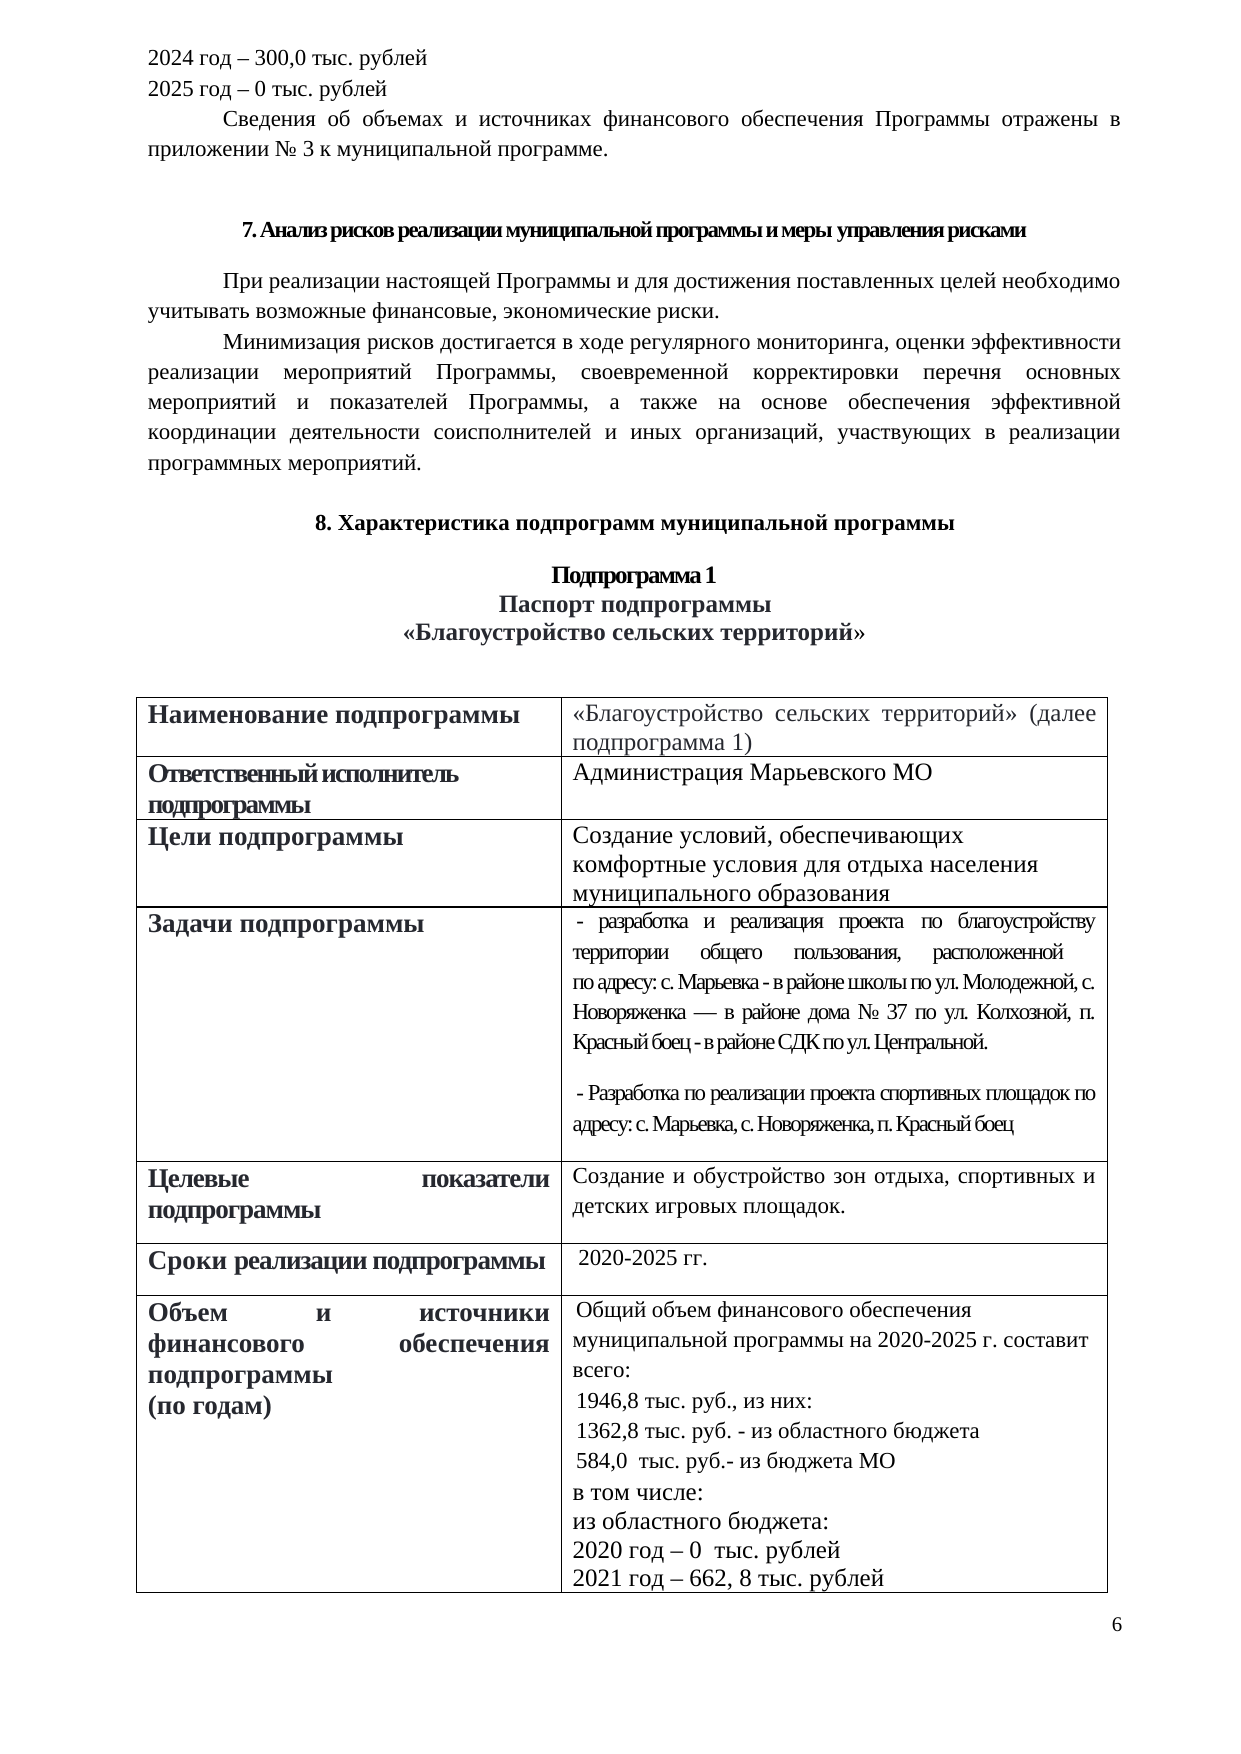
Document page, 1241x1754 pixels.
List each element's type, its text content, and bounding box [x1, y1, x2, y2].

text 2024 год – 300,0 тыс. рублей [148, 44, 1122, 71]
table_cell Сроки реализации подпрограммы [137, 1244, 561, 1295]
table_header «Благоустройство сельских территорий» (далее подпрограмма 1) [562, 698, 1107, 756]
text При реализации настоящей Программы и для достижения поставленных целей необходимо учитывать возможные финансовые, экономические риски. [148, 267, 1122, 324]
table_cell 2020-2025 гг. [562, 1244, 1107, 1295]
table_cell - разработка и реализация проекта по благоустройству территории общего пользования, расположенной по адресу: с. Марьевка - в районе школы по ул. Молодежной, с. Новоряженка — в районе дома № 37 по ул. Колхозной, п. Красный боец - в районе СДК по ул. Центральной. - Разработка по реализации проекта спортивных площадок по адресу: с. Марьевка, с. Новоряженка, п. Красный боец [562, 908, 1107, 1161]
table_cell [562, 1296, 1107, 1592]
table_cell Ответственный исполнитель подпрограммы [137, 757, 561, 819]
table_cell Администрация Марьевского МО [562, 757, 1107, 819]
table_cell Создание и обустройство зон отдыха, спортивных и детских игровых площадок. [562, 1162, 1107, 1243]
table_cell Задачи подпрограммы [137, 908, 561, 1161]
text Подпрограмма 1 [148, 560, 1122, 589]
text 2025 год – 0 тыс. рублей [148, 74, 1122, 101]
text «Благоустройство сельских территорий» [148, 617, 1122, 646]
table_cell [137, 1296, 561, 1592]
table_cell Создание условий, обеспечивающих комфортные условия для отдыха населения муниципального образования [562, 820, 1107, 906]
text Сведения об объемах и источниках финансового обеспечения Программы отражены в приложении № 3 к муниципальной программе. [148, 105, 1122, 161]
text Минимизация рисков достигается в ходе регулярного мониторинга, оценки эффективности реализации мероприятий Программы, своевременной корректировки перечня основных мероприятий и показателей Программы, а также на основе обеспечения эффективной координации деятельности соисполнителей и иных организаций, участвующих в реализации программных мероприятий. [148, 328, 1122, 475]
text Паспорт подпрограммы [148, 589, 1122, 617]
table_header Наименование подпрограммы [137, 698, 561, 756]
text 8. Характеристика подпрограмм муниципальной программы [148, 509, 1122, 535]
text 7. Анализ рисков реализации муниципальной программы и меры управления рисками [148, 216, 1122, 243]
table_cell Целевые показатели подпрограммы [137, 1162, 561, 1243]
table_cell Цели подпрограммы [137, 820, 561, 906]
